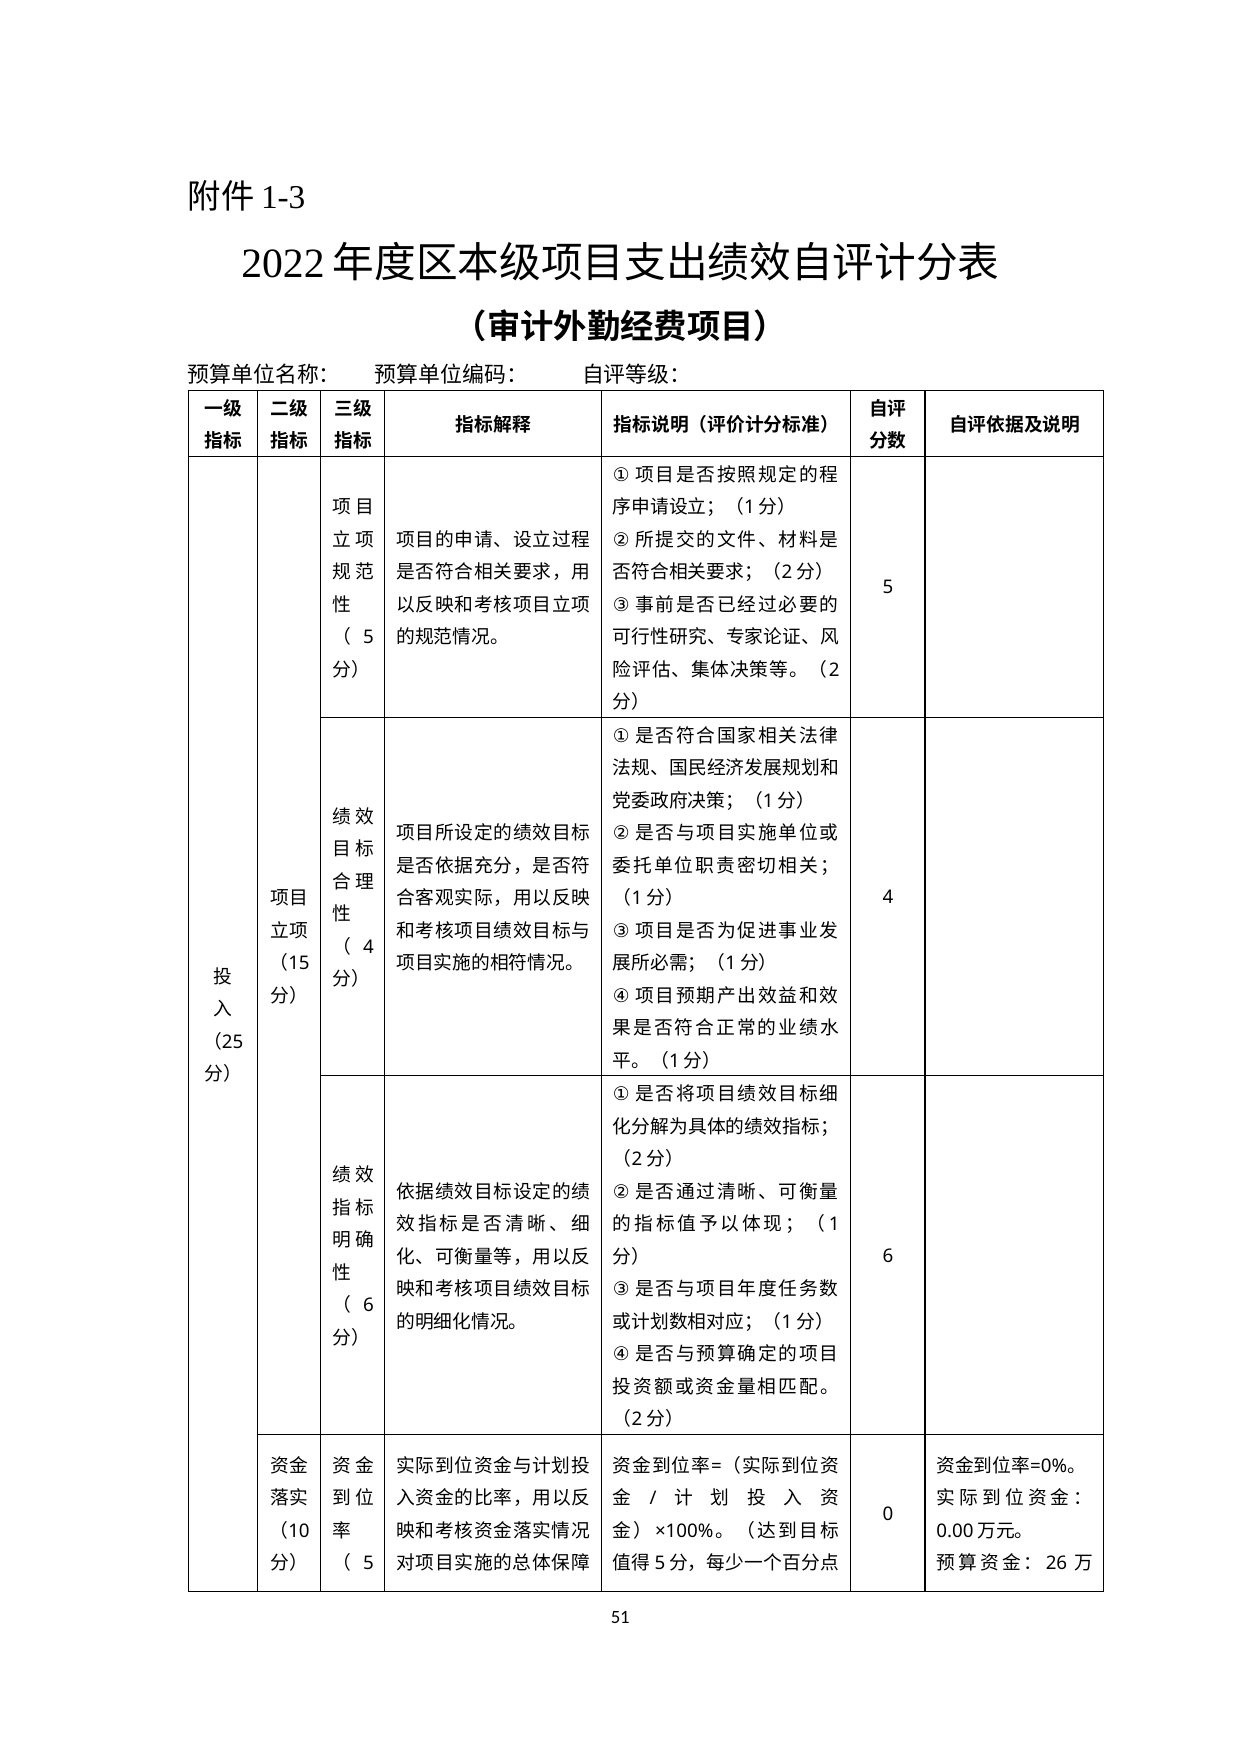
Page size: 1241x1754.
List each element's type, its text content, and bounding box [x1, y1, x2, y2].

table_header 三级 指标 [321, 391, 384, 456]
text 预算单位名称： 预算单位编码： 自评等级： [187, 357, 1053, 389]
table_cell 绩效目标合理性（4分） [321, 718, 384, 1075]
table_cell ①项目是否按照规定的程序申请设立；（1分） ②所提交的文件、材料是否符合相关要求；（2分） ③事前是否已经过必要的可行性研究、专家论证、风险评估、集体决策等。（2分） [602, 457, 850, 717]
table_header 指标解释 [385, 391, 601, 456]
table_header 二级 指标 [258, 391, 320, 456]
table_cell 6 [851, 1076, 924, 1434]
table_header 自评依据及说明 [926, 391, 1103, 456]
table_cell 4 [851, 718, 924, 1075]
table_cell 项目所设定的绩效目标是否依据充分，是否符合客观实际，用以反映和考核项目绩效目标与项目实施的相符情况。 [385, 718, 601, 1075]
table_cell ①是否符合国家相关法律法规、国民经济发展规划和党委政府决策；（1分） ②是否与项目实施单位或委托单位职责密切相关；（1分） ③项目是否为促进事业发展所必需；（1分） ④项目预期产出效益和效果是否符合正常的业绩水平。（1分） [602, 718, 850, 1075]
table_cell 0 [851, 1435, 924, 1591]
table_cell [926, 457, 1103, 717]
table_header 自评 分数 [851, 391, 924, 456]
table_cell 项目 立项（15分） [258, 457, 320, 1434]
table_cell 资金 落实（10分） [258, 1435, 320, 1591]
table_cell 资金到位率=0%。 实际到位资金：0.00万元。 预算资金：26万元。 [926, 1435, 1103, 1591]
table_cell 资金到位率（5分） [321, 1435, 384, 1591]
table_cell 投 入（25分） [189, 457, 257, 1591]
table_cell [926, 718, 1103, 1075]
table_header 一级 指标 [189, 391, 257, 456]
text 附件1-3 [187, 162, 1053, 227]
table_cell 5 [851, 457, 924, 717]
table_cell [602, 1435, 850, 1591]
table_cell 项目立项规范性（5分） [321, 457, 384, 717]
table_cell 依据绩效目标设定的绩效指标是否清晰、细化、可衡量等，用以反映和考核项目绩效目标的明细化情况。 [385, 1076, 601, 1434]
table_cell [926, 1076, 1103, 1434]
table_cell 绩效指标明确性（6分） [321, 1076, 384, 1434]
text （审计外勤经费项目） [187, 292, 1053, 357]
table_cell ①是否将项目绩效目标细化分解为具体的绩效指标；（2分） ②是否通过清晰、可衡量的指标值予以体现；（1分） ③是否与项目年度任务数或计划数相对应；（1分） ④是否与预算确定的项目投资额或资金量相匹配。（2分） [602, 1076, 850, 1434]
text 2022年度区本级项目支出绩效自评计分表 [187, 227, 1053, 292]
table_header 指标说明（评价计分标准） [602, 391, 850, 456]
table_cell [385, 1435, 601, 1591]
table_cell 项目的申请、设立过程是否符合相关要求，用以反映和考核项目立项的规范情况。 [385, 457, 601, 717]
